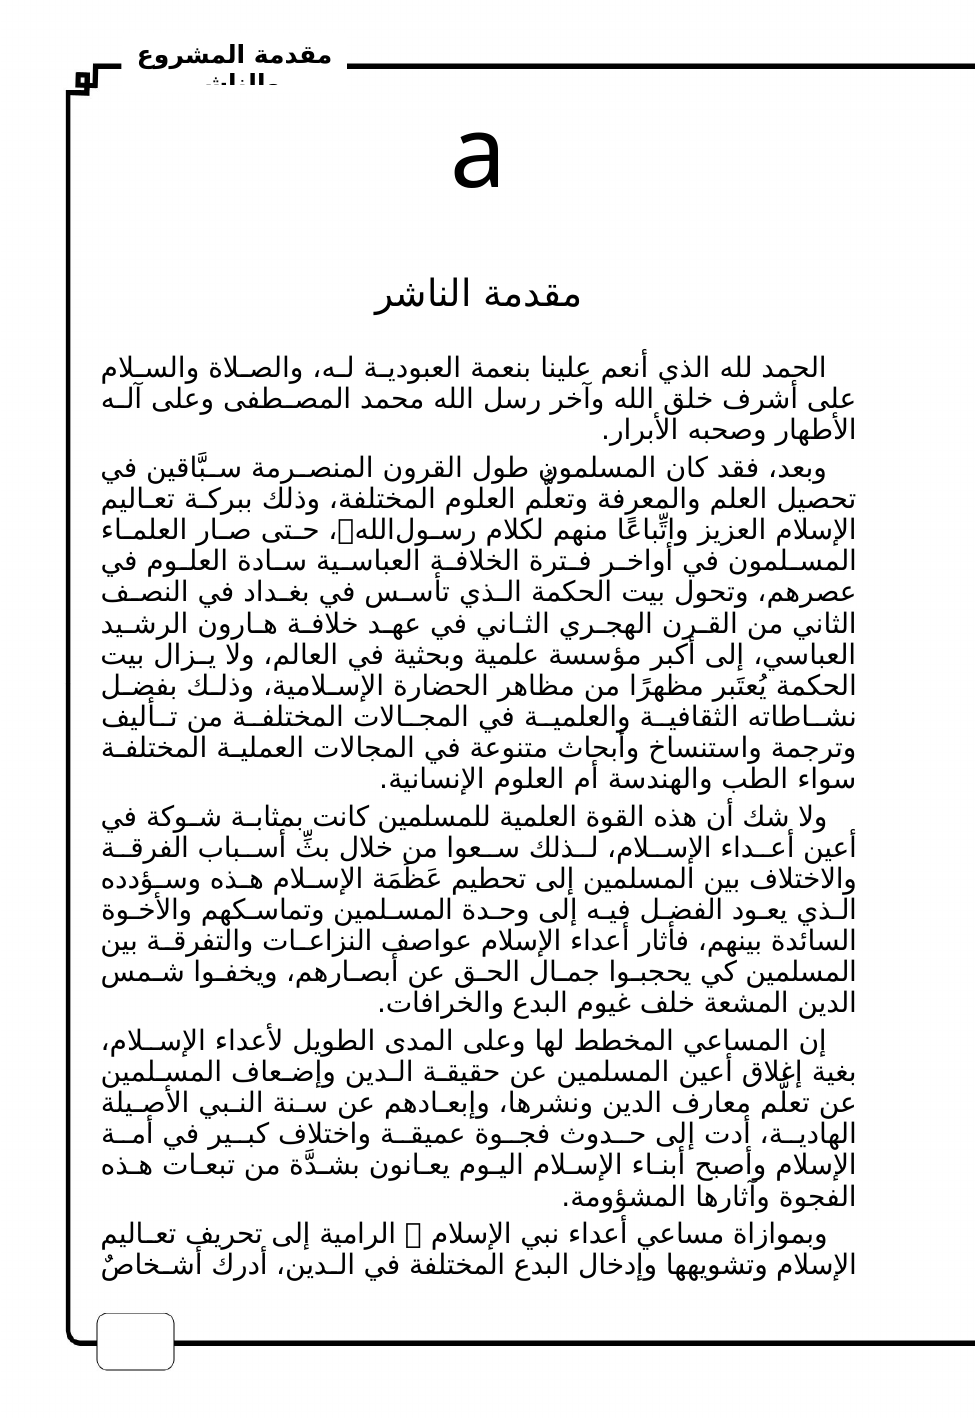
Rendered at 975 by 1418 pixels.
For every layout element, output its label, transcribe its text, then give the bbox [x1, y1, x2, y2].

text وبعد، فقد كان المسلمون طول القرون المنصرمة سبَّاقين في تحصيل العلم والمعرفة وتعلُّم العلوم المختلفة، وذلك ببركة تعاليم الإسلام العزيز واتِّباعًا منهم لكلام رسول‌الله، حتى صار العلماء المسلمون في أواخر فترة الخلافة العباسية سادة العلوم في عصرهم، وتحول بيت الحكمة الذي تأسس في بغداد في النصف الثاني من القرن الهجري الثاني في عهد خلافة هارون الرشيد العباسي، إلى أكبر مؤسسة علمية وبحثية في العالم، ولا يزال بيت الحكمة يُعتَبر مظهرًا من مظاهر الحضارة الإسلامية، وذلك بفضل نشاطاته الثقافية والعلمية في المجالات المختلفة من تأليف وترجمة واستنساخ وأبحاث متنوعة في المجالات العملية المختلفة سواء الطب والهندسة أم العلوم الإنسانية. [100, 453, 857, 795]
picture [1, 0, 975, 1418]
text ولا شك أن هذه القوة العلمية للمسلمين كانت بمثابة شوكة في أعين أعداء الإسلام، لذلك سعوا من خلال بثِّ أسباب الفرقة والاختلاف بين المسلمين إلى تحطيم عَظَمَة الإسلام هذه وسؤدده الذي يعود الفضل فيه إلى وحدة المسلمين وتماسكهم والأخوة السائدة بينهم، فأثار أعداء الإسلام عواصف النزاعات والتفرقة بين المسلمين كي يحجبوا جمال الحق عن أبصارهم، ويخفوا شمس الدين المشعة خلف غيوم البدع والخرافات. [100, 802, 857, 1019]
text الحمد لله الذي أنعم علينا بنعمة العبودية له، والصلاة والسلام على أشرف خلق الله وآخر رسل الله محمد المصطفى وعلى آله الأطهار وصحبه الأبرار. [100, 353, 857, 446]
text a [100, 100, 857, 209]
subtitle مقدمة الناشر [100, 272, 857, 316]
text إن المساعي المخطط لها وعلى المدى الطويل لأعداء الإسلام، بغية إغلاق أعين المسلمين عن حقيقة الدين وإضعاف المسلمين عن تعلُّم معارف الدين ونشرها، وإبعادهم عن سنة النبي الأصيلة الهادية، أدت إلى حدوث فجوة عميقة واختلاف كبير في أمة الإسلام وأصبح أبناء الإسلام اليوم يعانون بشدَّة من تبعات هذه الفجوة وآثارها المشؤومة. [100, 1026, 857, 1212]
